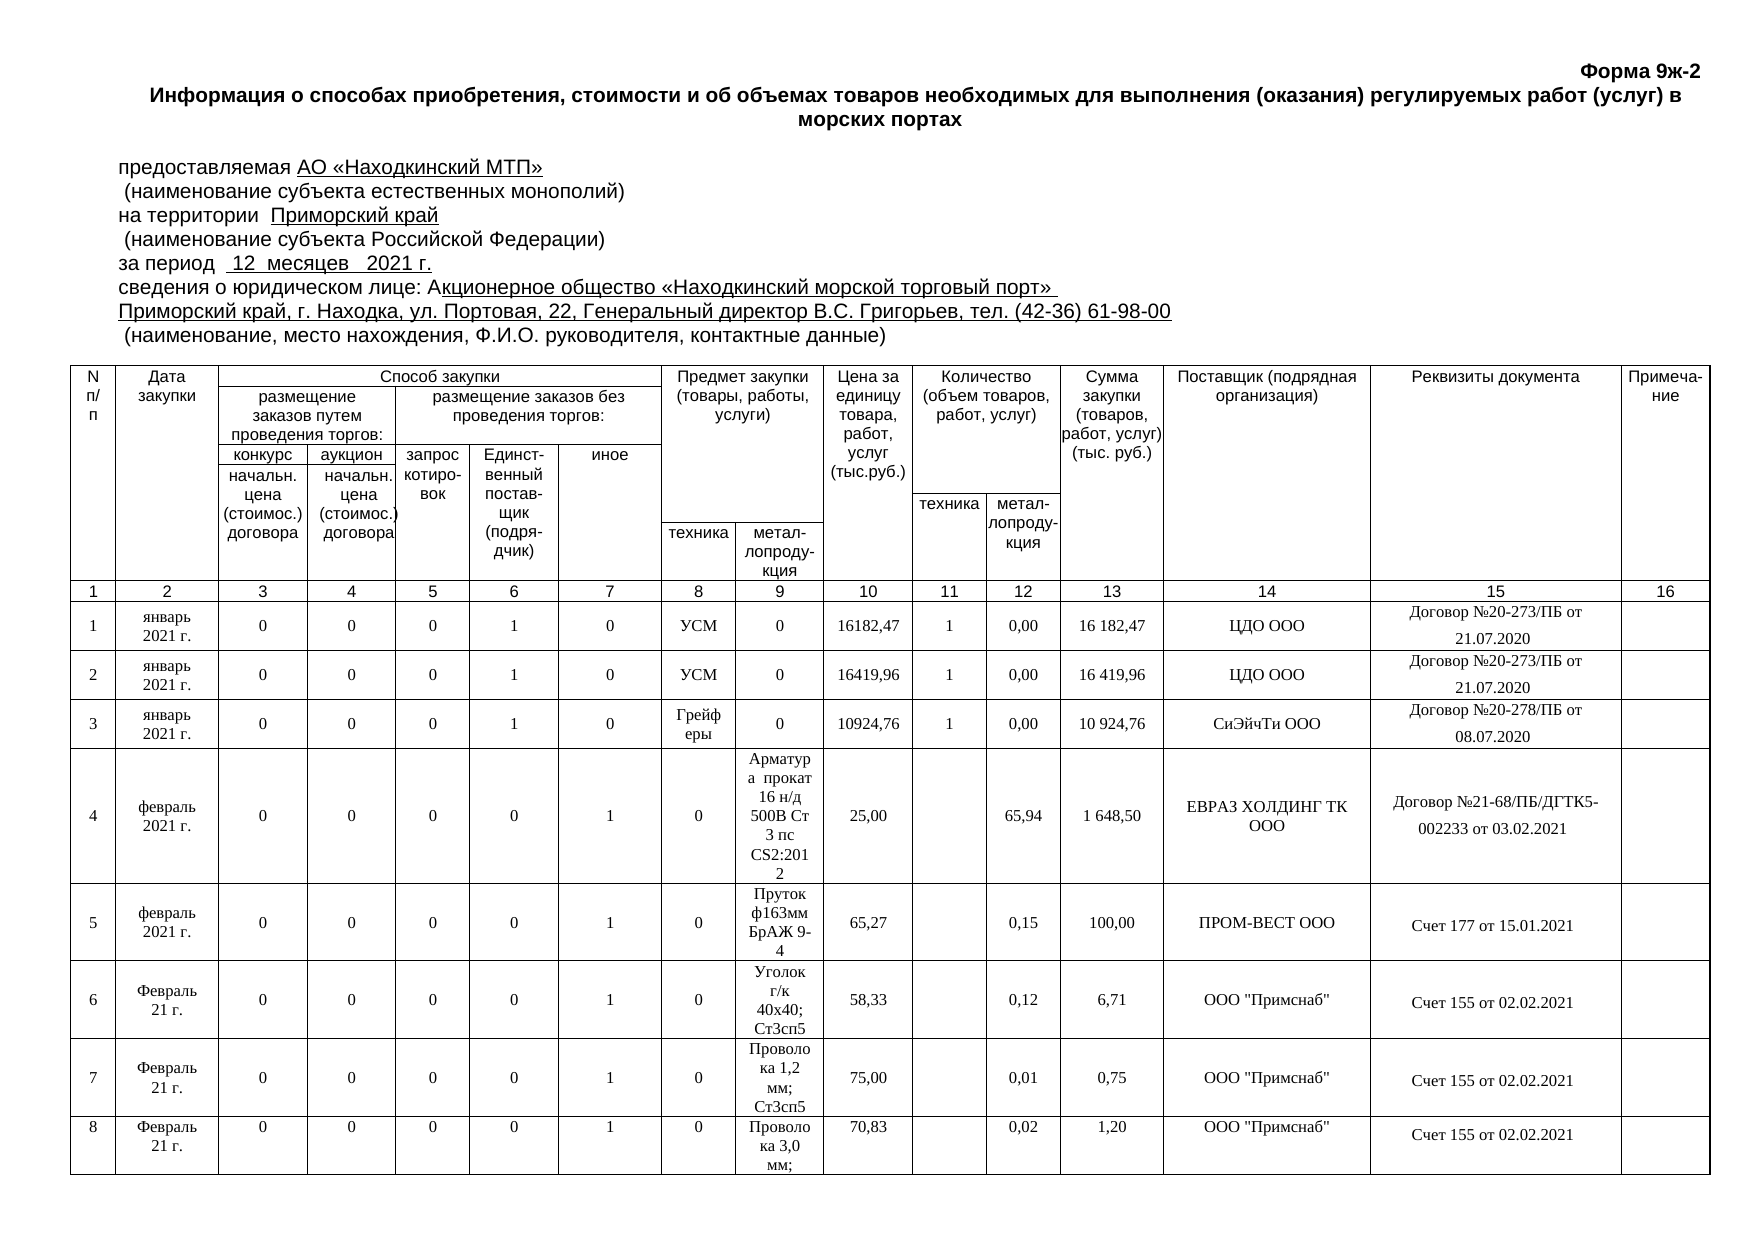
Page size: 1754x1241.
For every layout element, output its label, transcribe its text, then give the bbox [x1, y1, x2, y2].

table_cell 75,00 [824, 1039, 912, 1116]
table_cell [1622, 961, 1709, 1038]
table_cell 4 [308, 581, 395, 601]
table_cell 10 924,76 [1061, 700, 1163, 747]
table_cell 3 [71, 700, 115, 747]
table_cell метал-лопроду-кция [987, 494, 1060, 580]
table_cell 6,71 [1061, 961, 1163, 1038]
table_cell Единст-венный постав-щик (подря-дчик) [470, 445, 558, 580]
table_cell 0 [219, 749, 307, 883]
table_cell 16 182,47 [1061, 602, 1163, 649]
table_cell 0 [736, 602, 823, 649]
table_cell конкурс [219, 445, 307, 464]
text предоставляемая АО «Находкинский МТП» [118, 155, 833, 179]
table_header N п/п [71, 366, 115, 580]
table_cell 11 [913, 581, 986, 601]
text (наименование субъекта естественных монополий) [118, 179, 1701, 203]
text (наименование субъекта Российской Федерации) [118, 227, 1701, 251]
table_cell 7 [71, 1039, 115, 1116]
table_cell [913, 1117, 986, 1174]
table_cell 8 [71, 1117, 115, 1174]
table_header Цена за единицу товара, работ, услуг (тыс.руб.) [824, 366, 912, 580]
table_cell [1622, 1039, 1709, 1116]
table_cell 8 [662, 581, 735, 601]
table_cell ООО "Примснаб" [1164, 1039, 1370, 1116]
text (наименование, место нахождения, Ф.И.О. руководителя, контактные данные) [118, 323, 1754, 347]
table_cell размещение заказов без проведения торгов: [396, 387, 661, 444]
table_cell Уголок г/к 40х40; Ст3сп5 [736, 961, 823, 1038]
text Форма 9ж-2 [59, 59, 1701, 83]
table_header Сумма закупки (товаров, работ, услуг) (тыс. руб.) [1061, 366, 1163, 580]
table_cell [1622, 884, 1709, 960]
table_cell Счет 155 от 02.02.2021 [1371, 1039, 1621, 1116]
table_cell 7 [559, 581, 661, 601]
table_cell 0 [308, 1039, 395, 1116]
table_cell ЦДО ООО [1164, 651, 1370, 698]
table_cell иное [559, 445, 661, 580]
table_cell ООО "Примснаб" [1164, 1117, 1370, 1174]
table_cell 16 [1622, 581, 1709, 601]
table_cell 1 [559, 884, 661, 960]
table_cell 0 [308, 749, 395, 883]
table_cell 10 [824, 581, 912, 601]
table_cell 6 [470, 581, 558, 601]
table_cell 0 [308, 651, 395, 698]
table_cell Договор №20-273/ПБ от 21.07.2020 [1371, 651, 1621, 698]
text Приморский край, г. Находка, ул. Портовая, 22, Генеральный директор В.С. Григорьев, тел. (42-36) 61-98-00 [118, 299, 1754, 323]
table_header Количество (объем товаров, работ, услуг) [913, 366, 1060, 493]
table_cell 1 [913, 651, 986, 698]
table_cell 1 [559, 1039, 661, 1116]
table_cell 0 [396, 651, 469, 698]
table_cell 16419,96 [824, 651, 912, 698]
table_cell 16 419,96 [1061, 651, 1163, 698]
table_cell 0,00 [987, 651, 1060, 698]
table_cell Счет 177 от 15.01.2021 [1371, 884, 1621, 960]
table_cell Проволока 1,2 мм; Ст3сп5 [736, 1039, 823, 1116]
table_cell 0 [396, 700, 469, 747]
table_cell 1 [559, 961, 661, 1038]
table_cell техника [913, 494, 986, 580]
table_header Способ закупки [219, 366, 661, 386]
table_cell 0 [470, 1117, 558, 1174]
table_cell 0 [662, 1039, 735, 1116]
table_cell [1371, 1117, 1621, 1174]
text Информация о способах приобретения, стоимости и об объемах товаров необходимых для выполнения (оказания) регулируемых работ (услуг) в морских портах [59, 83, 1701, 131]
table_cell 100,00 [1061, 884, 1163, 960]
table_cell [913, 749, 986, 883]
table_cell ООО "Примснаб" [1164, 961, 1370, 1038]
table_cell [1622, 602, 1709, 649]
table_cell 0,02 [987, 1117, 1060, 1174]
table_cell 0 [559, 651, 661, 698]
table_cell 1 [559, 1117, 661, 1174]
table_cell [1622, 749, 1709, 883]
table_cell 1 [913, 602, 986, 649]
table_cell 0,00 [987, 700, 1060, 747]
table_cell 0 [308, 884, 395, 960]
table_header Дата закупки [116, 366, 218, 580]
table_cell ПРОМ-ВЕСТ ООО [1164, 884, 1370, 960]
table_cell 0 [308, 961, 395, 1038]
table_cell 0 [308, 602, 395, 649]
table_cell 58,33 [824, 961, 912, 1038]
table_cell 0 [396, 884, 469, 960]
table_cell техника [662, 523, 735, 580]
table_cell 0 [308, 1117, 395, 1174]
table_cell 0 [219, 602, 307, 649]
table_cell 65,27 [824, 884, 912, 960]
table_cell 0 [219, 1039, 307, 1116]
table_cell запрос котиро-вок [396, 445, 469, 580]
table_cell 9 [736, 581, 823, 601]
table_cell 14 [1164, 581, 1370, 601]
table_cell 0 [662, 961, 735, 1038]
table_cell 70,83 [824, 1117, 912, 1174]
table_cell 0,15 [987, 884, 1060, 960]
table_cell 0 [219, 1117, 307, 1174]
table_cell февраль 2021 г. [116, 884, 218, 960]
table_cell 0 [219, 884, 307, 960]
table_cell 1 [71, 602, 115, 649]
table_cell 1 648,50 [1061, 749, 1163, 883]
table_cell 0 [396, 1039, 469, 1116]
table_cell 0 [219, 700, 307, 747]
table_cell Февраль 21 г. [116, 1117, 218, 1174]
table_cell 25,00 [824, 749, 912, 883]
table_cell 0,00 [987, 602, 1060, 649]
table_cell размещение заказов путем проведения торгов: [219, 387, 395, 444]
table_cell [1622, 651, 1709, 698]
table_cell Пруток ф163мм БрАЖ 9-4 [736, 884, 823, 960]
table_cell 0 [396, 602, 469, 649]
table_cell 3 [219, 581, 307, 601]
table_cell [736, 1117, 823, 1174]
table_cell 5 [71, 884, 115, 960]
table_cell УСМ [662, 651, 735, 698]
table_cell Февраль 21 г. [116, 961, 218, 1038]
table_cell 0 [308, 700, 395, 747]
table_cell 1 [470, 700, 558, 747]
table_cell 1 [913, 700, 986, 747]
table_cell метал-лопроду-кция [736, 523, 823, 580]
table_cell 10924,76 [824, 700, 912, 747]
table_cell начальн. цена (стоимос.) договора [219, 465, 307, 580]
table_header Реквизиты документа [1371, 366, 1621, 580]
table_cell 1 [559, 749, 661, 883]
table_cell февраль 2021 г. [116, 749, 218, 883]
table_cell 0 [470, 884, 558, 960]
table_cell 0,75 [1061, 1039, 1163, 1116]
table_cell 1 [71, 581, 115, 601]
table_cell 0 [396, 1117, 469, 1174]
table_cell Договор №21-68/ПБ/ДГТК5-002233 от 03.02.2021 [1371, 749, 1621, 883]
table_cell 16182,47 [824, 602, 912, 649]
table_cell ЕВРАЗ ХОЛДИНГ ТК ООО [1164, 749, 1370, 883]
table_cell 6 [71, 961, 115, 1038]
table_cell аукцион [308, 445, 395, 464]
table_cell 1 [470, 602, 558, 649]
table_cell 0 [470, 961, 558, 1038]
table_cell январь 2021 г. [116, 700, 218, 747]
table_cell [913, 884, 986, 960]
table_header Примеча- ние [1622, 366, 1709, 580]
table_cell [1622, 1117, 1709, 1174]
table_cell 65,94 [987, 749, 1060, 883]
table_cell 0 [662, 884, 735, 960]
table_cell 2 [116, 581, 218, 601]
table_cell 0 [559, 602, 661, 649]
table_cell 13 [1061, 581, 1163, 601]
table_cell 0 [470, 1039, 558, 1116]
text за период 12 месяцев 2021 г. [118, 251, 833, 275]
table_cell ЦДО ООО [1164, 602, 1370, 649]
table_cell 5 [396, 581, 469, 601]
table_cell 1,20 [1061, 1117, 1163, 1174]
table_cell 12 [987, 581, 1060, 601]
table_cell 0 [559, 700, 661, 747]
table_cell январь 2021 г. [116, 602, 218, 649]
table_header Поставщик (подрядная организация) [1164, 366, 1370, 580]
table_cell Февраль 21 г. [116, 1039, 218, 1116]
table_cell 0,01 [987, 1039, 1060, 1116]
table_cell 0 [736, 700, 823, 747]
text сведения о юридическом лице: Акционерное общество «Находкинский морской торговый порт» [118, 275, 1754, 299]
table_cell [913, 1039, 986, 1116]
table_cell СиЭйчТи ООО [1164, 700, 1370, 747]
table_cell 0 [662, 1117, 735, 1174]
table_cell начальн. цена (стоимос.) договора [308, 465, 395, 580]
table_cell [913, 961, 986, 1038]
table_cell 1 [470, 651, 558, 698]
text на территории Приморский край [118, 203, 833, 227]
table_header Предмет закупки (товары, работы, услуги) [662, 366, 823, 522]
table_cell 15 [1371, 581, 1621, 601]
table_cell Грейферы [662, 700, 735, 747]
table_cell январь 2021 г. [116, 651, 218, 698]
table_cell Арматура прокат 16 н/д 500В Ст 3 пс CS2:2012 [736, 749, 823, 883]
table_cell Счет 155 от 02.02.2021 [1371, 961, 1621, 1038]
table_cell 0 [396, 961, 469, 1038]
table_cell 0 [470, 749, 558, 883]
table_cell 0 [396, 749, 469, 883]
table_cell 0 [736, 651, 823, 698]
table_cell Договор №20-278/ПБ от 08.07.2020 [1371, 700, 1621, 747]
table_cell УСМ [662, 602, 735, 649]
table_cell 4 [71, 749, 115, 883]
table_cell Договор №20-273/ПБ от 21.07.2020 [1371, 602, 1621, 649]
table_cell 2 [71, 651, 115, 698]
table_cell 0 [219, 651, 307, 698]
table_cell 0,12 [987, 961, 1060, 1038]
table_cell 0 [662, 749, 735, 883]
table_cell [1622, 700, 1709, 747]
table_cell 0 [219, 961, 307, 1038]
